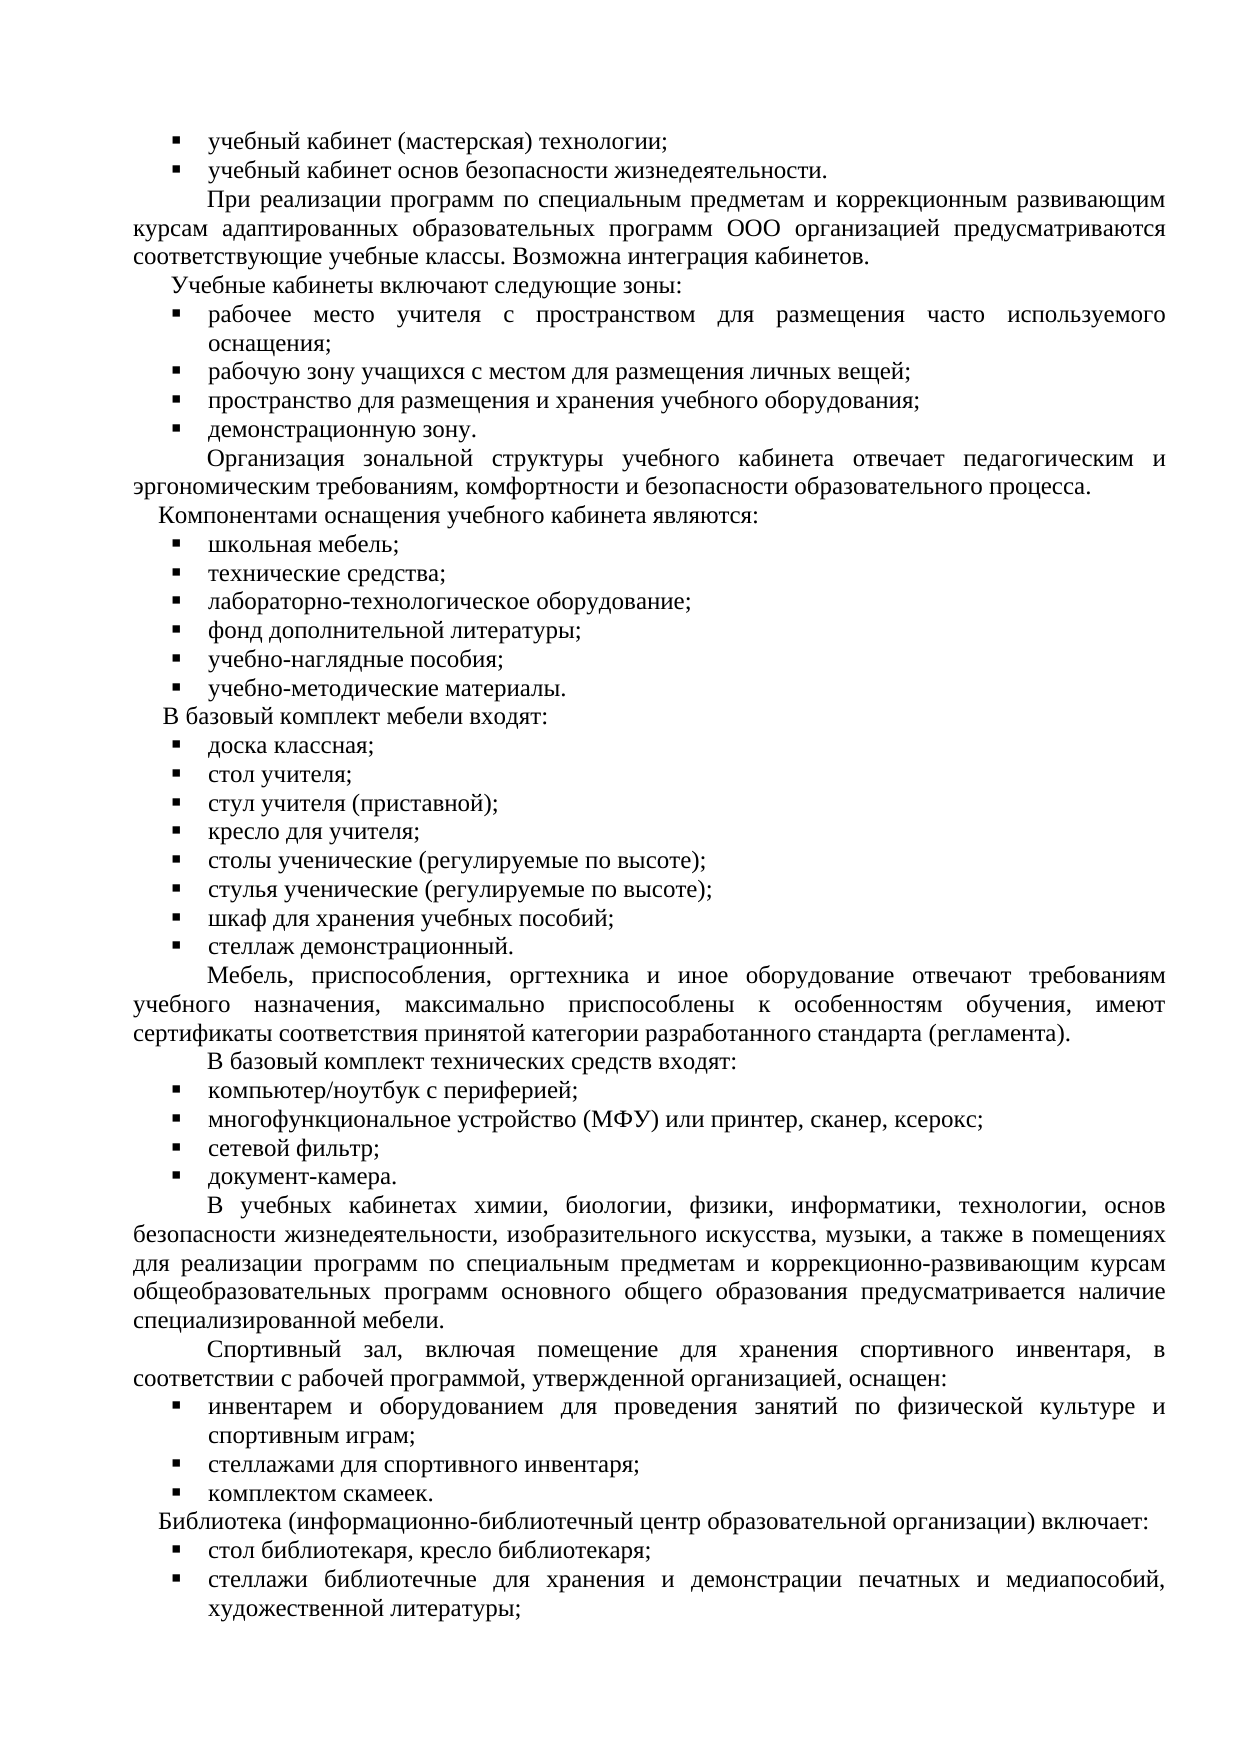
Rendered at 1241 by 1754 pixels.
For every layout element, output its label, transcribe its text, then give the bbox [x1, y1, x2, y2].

list стулья ученические (регулируемые по высоте); [170, 874, 1167, 903]
list пространство для размещения и хранения учебного оборудования; [170, 385, 1167, 414]
text При реализации программ по специальным предметам и коррекционным развивающим курсам адаптированных образовательных программ ООО организацией предусматриваются соответствующие учебные классы. Возможна интеграция кабинетов. [133, 184, 1167, 270]
list рабочую зону учащихся с местом для размещения личных вещей; [170, 356, 1167, 385]
list доска классная; [170, 730, 1167, 759]
list сетевой фильтр; [170, 1133, 1167, 1161]
list стол библиотекаря, кресло библиотекаря; [170, 1535, 1167, 1564]
list столы ученические (регулируемые по высоте); [170, 845, 1167, 874]
list комплектом скамеек. [170, 1478, 1167, 1506]
list инвентарем и оборудованием для проведения занятий по физической культуре и спортивным играм; [170, 1391, 1167, 1449]
text Библиотека (информационно-библиотечный центр образовательной организации) включает: [133, 1506, 1167, 1535]
list стул учителя (приставной); [170, 788, 1167, 816]
list лабораторно-технологическое оборудование; [170, 586, 1167, 615]
text В базовый комплект технических средств входят: [133, 1046, 1167, 1075]
list рабочее место учителя с пространством для размещения часто используемого оснащения; [170, 299, 1167, 356]
text В базовый комплект мебели входят: [133, 701, 1167, 730]
text Учебные кабинеты включают следующие зоны: [133, 270, 1167, 299]
list кресло для учителя; [170, 816, 1167, 845]
list компьютер/ноутбук с периферией; [170, 1075, 1167, 1104]
list учебный кабинет (мастерская) технологии; [170, 126, 1167, 155]
list учебно-методические материалы. [170, 673, 1167, 701]
list фонд дополнительной литературы; [170, 615, 1167, 644]
list стеллажи библиотечные для хранения и демонстрации печатных и медиапособий, художественной литературы; [170, 1564, 1167, 1621]
list технические средства; [170, 558, 1167, 586]
list шкаф для хранения учебных пособий; [170, 903, 1167, 931]
list учебный кабинет основ безопасности жизнедеятельности. [170, 155, 1167, 184]
list многофункциональное устройство (МФУ) или принтер, сканер, ксерокс; [170, 1104, 1167, 1133]
text Мебель, приспособления, оргтехника и иное оборудование отвечают требованиям учебного назначения, максимально приспособлены к особенностям обучения, имеют сертификаты соответствия принятой категории разработанного стандарта (регламента). [133, 960, 1167, 1046]
list стеллаж демонстрационный. [170, 931, 1167, 960]
list стол учителя; [170, 759, 1167, 788]
text Организация зональной структуры учебного кабинета отвечает педагогическим и эргономическим требованиям, комфортности и безопасности образовательного процесса. [133, 443, 1167, 500]
list документ-камера. [170, 1161, 1167, 1190]
list учебно-наглядные пособия; [170, 644, 1167, 673]
text В учебных кабинетах химии, биологии, физики, информатики, технологии, основ безопасности жизнедеятельности, изобразительного искусства, музыки, а также в помещениях для реализации программ по специальным предметам и коррекционно-развивающим курсам общеобразовательных программ основного общего образования предусматривается наличие специализированной мебели. [133, 1190, 1167, 1334]
list демонстрационную зону. [170, 414, 1167, 443]
list школьная мебель; [170, 529, 1167, 558]
text Спортивный зал, включая помещение для хранения спортивного инвентаря, в соответствии с рабочей программой, утвержденной организацией, оснащен: [133, 1334, 1167, 1391]
text Компонентами оснащения учебного кабинета являются: [133, 500, 1167, 529]
list стеллажами для спортивного инвентаря; [170, 1449, 1167, 1478]
